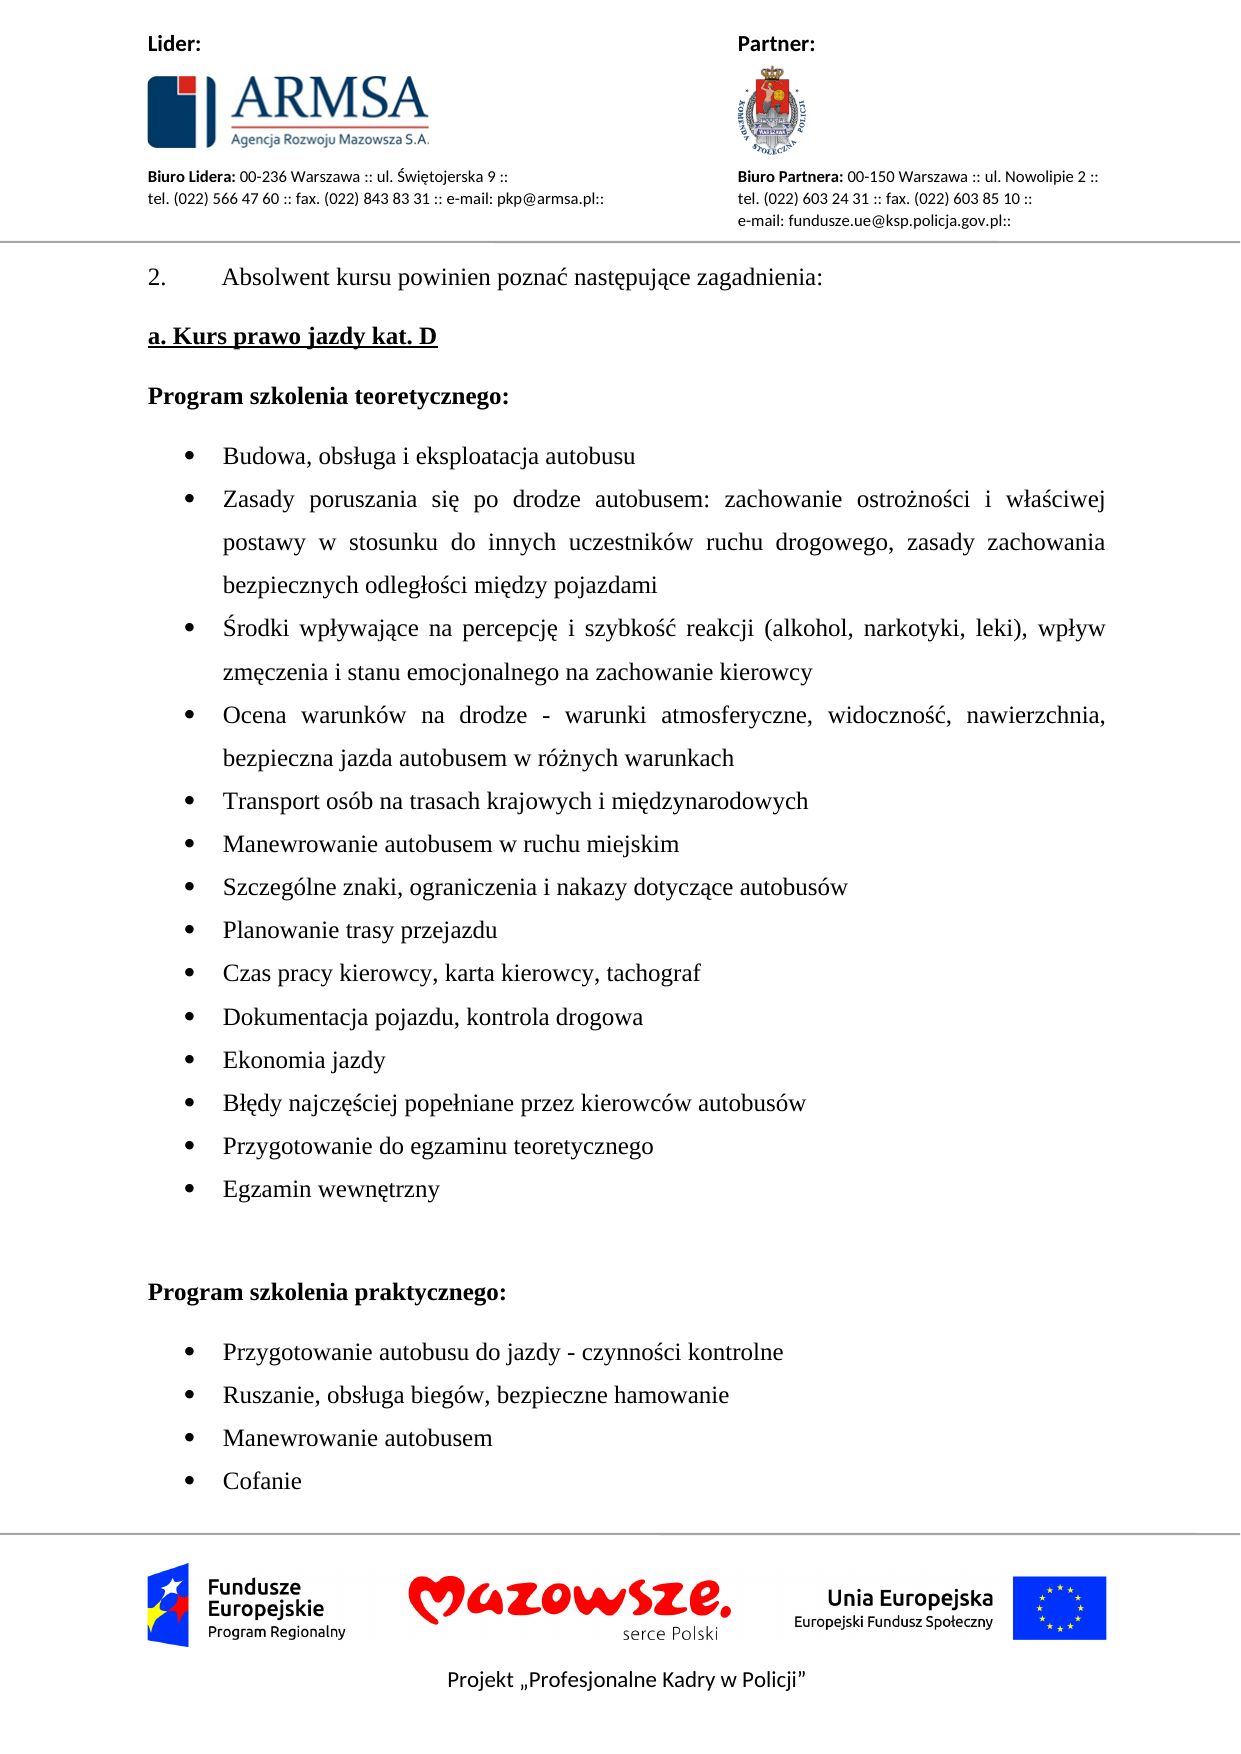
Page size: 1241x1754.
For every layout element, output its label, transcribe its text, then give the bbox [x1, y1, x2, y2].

list Środki wpływające na percepcję i szybkość reakcji (alkohol, narkotyki, leki), wpływ zmęczenia i stanu emocjonalnego na zachowanie kierowcy [185, 613, 1106, 685]
list Przygotowanie do egzaminu teoretycznego [185, 1131, 1106, 1160]
list Transport osób na trasach krajowych i międzynarodowych [185, 786, 1106, 815]
list Zasady poruszania się po drodze autobusem: zachowanie ostrożności i właściwej postawy w stosunku do innych uczestników ruchu drogowego, zasady zachowania bezpiecznych odległości między pojazdami [185, 484, 1106, 599]
list Manewrowanie autobusem w ruchu miejskim [185, 829, 1106, 858]
list Błędy najczęściej popełniane przez kierowców autobusów [185, 1088, 1106, 1117]
list Czas pracy kierowcy, karta kierowcy, tachograf [185, 958, 1106, 987]
list Egzamin wewnętrzny [185, 1174, 1106, 1203]
picture [147, 76, 429, 148]
list Cofanie [185, 1466, 1106, 1495]
list Dokumentacja pojazdu, kontrola drogowa [185, 1002, 1106, 1030]
list Szczególne znaki, ograniczenia i nakazy dotyczące autobusów [185, 872, 1106, 901]
text Program szkolenia praktycznego: [148, 1277, 1106, 1306]
list Ocena warunków na drodze - warunki atmosferyczne, widoczność, nawierzchnia, bezpieczna jazda autobusem w różnych warunkach [185, 700, 1106, 772]
text Program szkolenia teoretycznego: [148, 381, 1106, 410]
picture [723, 56, 820, 164]
picture [147, 1563, 1107, 1647]
list Planowanie trasy przejazdu [185, 915, 1106, 944]
text a. Kurs prawo jazdy kat. D [148, 321, 1106, 350]
list Ruszanie, obsługa biegów, bezpieczne hamowanie [185, 1380, 1106, 1409]
text 2. Absolwent kursu powinien poznać następujące zagadnienia: [148, 262, 1106, 290]
list Manewrowanie autobusem [185, 1423, 1106, 1452]
list Budowa, obsługa i eksploatacja autobusu [185, 441, 1106, 470]
list Przygotowanie autobusu do jazdy - czynności kontrolne [185, 1337, 1106, 1366]
list Ekonomia jazdy [185, 1045, 1106, 1073]
